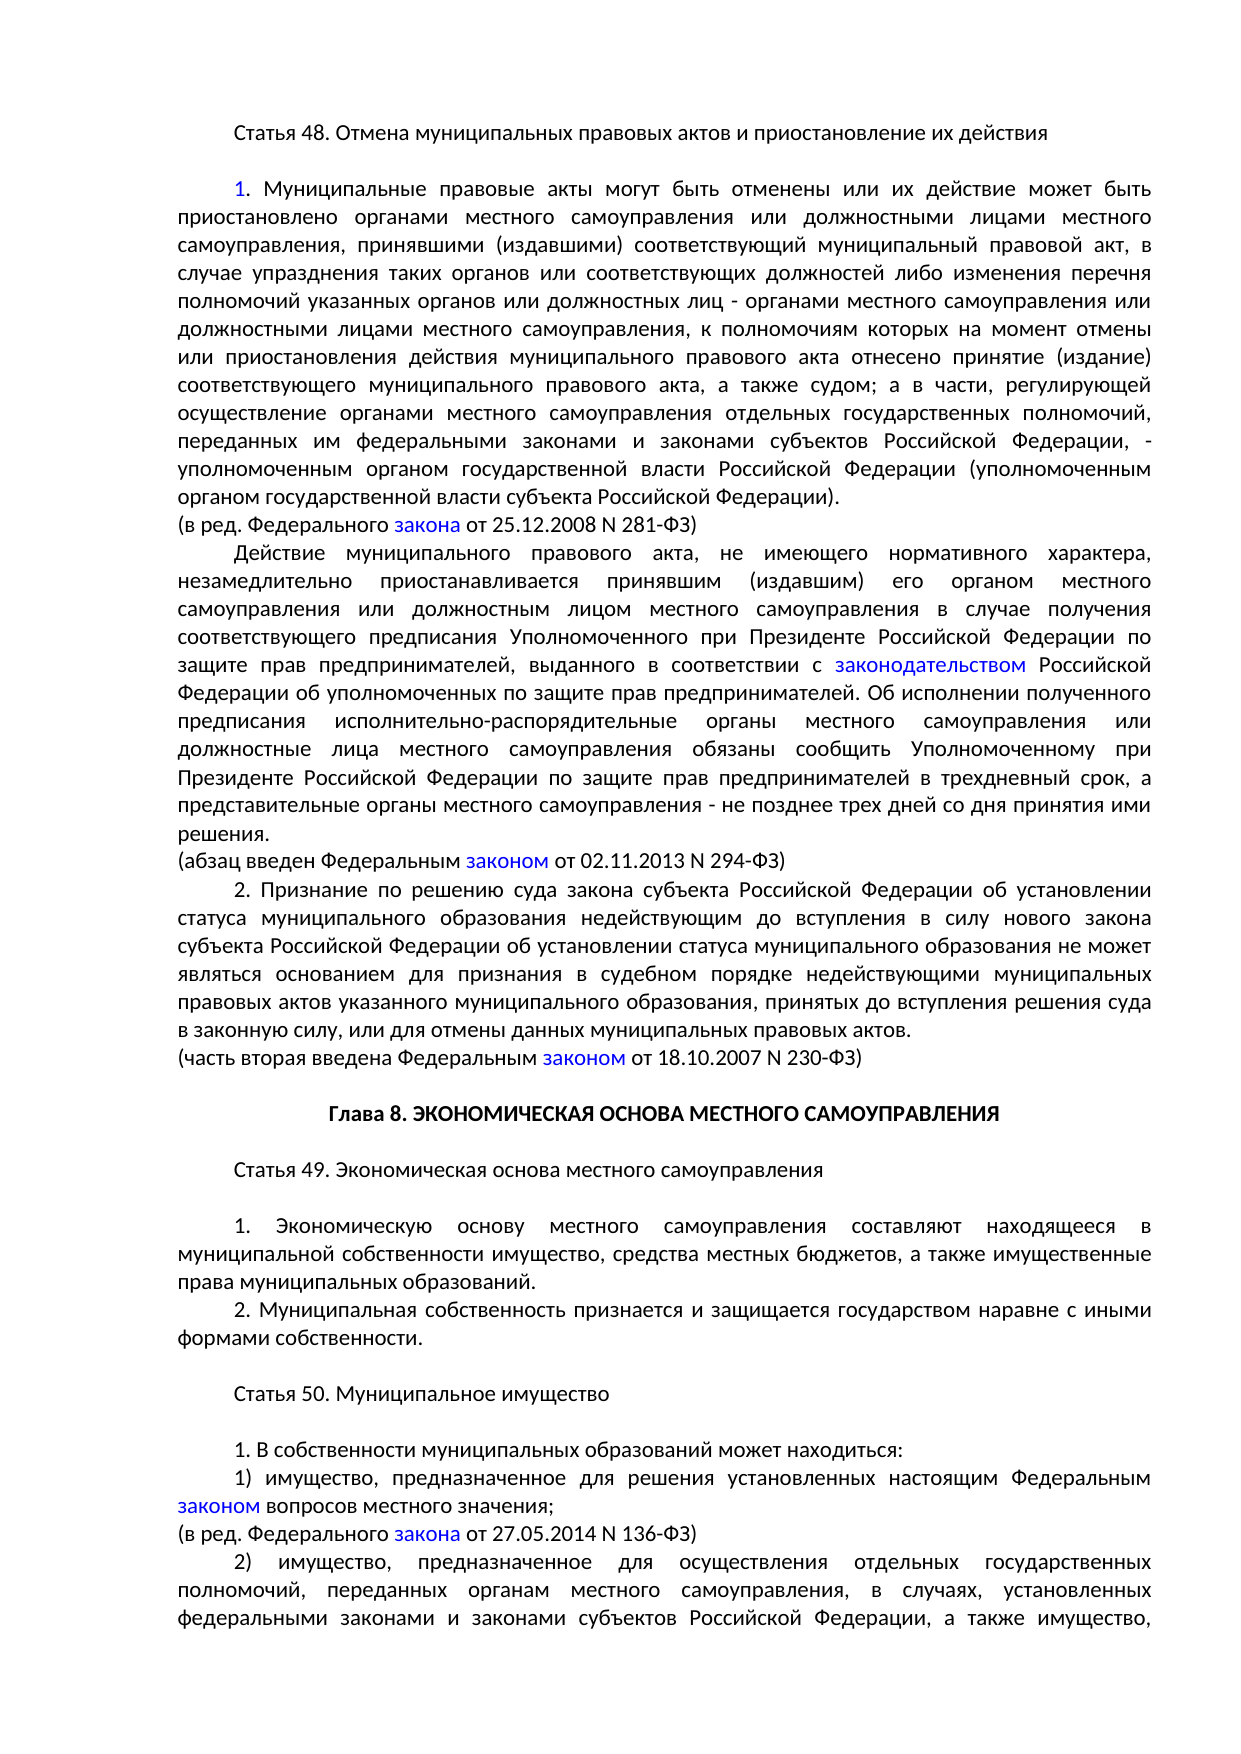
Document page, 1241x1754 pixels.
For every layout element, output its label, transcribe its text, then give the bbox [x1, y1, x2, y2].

text 2. Признание по решению суда закона субъекта Российской Федерации об установлении статуса муниципального образования недействующим до вступления в силу нового закона субъекта Российской Федерации об установлении статуса муниципального образования не может являться основанием для признания в судебном порядке недействующими муниципальных правовых актов указанного муниципального образования, принятых до вступления решения суда в законную силу, или для отмены данных муниципальных правовых актов. [177, 875, 1152, 1043]
text (абзац введен Федеральным законом от 02.11.2013 N 294-ФЗ) [177, 847, 1152, 875]
text Статья 49. Экономическая основа местного самоуправления [177, 1155, 1152, 1183]
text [177, 1547, 1152, 1631]
text (в ред. Федерального закона от 27.05.2014 N 136-ФЗ) [177, 1519, 1152, 1547]
text 2. Муниципальная собственность признается и защищается государством наравне с иными формами собственности. [177, 1295, 1152, 1351]
text Действие муниципального правового акта, не имеющего нормативного характера, незамедлительно приостанавливается принявшим (издавшим) его органом местного самоуправления или должностным лицом местного самоуправления в случае получения соответствующего предписания Уполномоченного при Президенте Российской Федерации по защите прав предпринимателей, выданного в соответствии с законодательством Российской Федерации об уполномоченных по защите прав предпринимателей. Об исполнении полученного предписания исполнительно-распорядительные органы местного самоуправления или должностные лица местного самоуправления обязаны сообщить Уполномоченному при Президенте Российской Федерации по защите прав предпринимателей в трехдневный срок, а представительные органы местного самоуправления - не позднее трех дней со дня принятия ими решения. [177, 538, 1152, 847]
text Статья 48. Отмена муниципальных правовых актов и приостановление их действия [177, 118, 1152, 146]
text 1. Экономическую основу местного самоуправления составляют находящееся в муниципальной собственности имущество, средства местных бюджетов, а также имущественные права муниципальных образований. [177, 1211, 1152, 1295]
text Статья 50. Муниципальное имущество [177, 1379, 1152, 1407]
text (в ред. Федерального закона от 25.12.2008 N 281-ФЗ) [177, 510, 1152, 538]
text Глава 8. ЭКОНОМИЧЕСКАЯ ОСНОВА МЕСТНОГО САМОУПРАВЛЕНИЯ [177, 1099, 1152, 1127]
text 1. В собственности муниципальных образований может находиться: [177, 1435, 1152, 1463]
text 1) имущество, предназначенное для решения установленных настоящим Федеральным законом вопросов местного значения; [177, 1463, 1152, 1519]
text (часть вторая введена Федеральным законом от 18.10.2007 N 230-ФЗ) [177, 1043, 1152, 1071]
text 1. Муниципальные правовые акты могут быть отменены или их действие может быть приостановлено органами местного самоуправления или должностными лицами местного самоуправления, принявшими (издавшими) соответствующий муниципальный правовой акт, в случае упразднения таких органов или соответствующих должностей либо изменения перечня полномочий указанных органов или должностных лиц - органами местного самоуправления или должностными лицами местного самоуправления, к полномочиям которых на момент отмены или приостановления действия муниципального правового акта отнесено принятие (издание) соответствующего муниципального правового акта, а также судом; а в части, регулирующей осуществление органами местного самоуправления отдельных государственных полномочий, переданных им федеральными законами и законами субъектов Российской Федерации, - уполномоченным органом государственной власти Российской Федерации (уполномоченным органом государственной власти субъекта Российской Федерации). [177, 174, 1152, 510]
